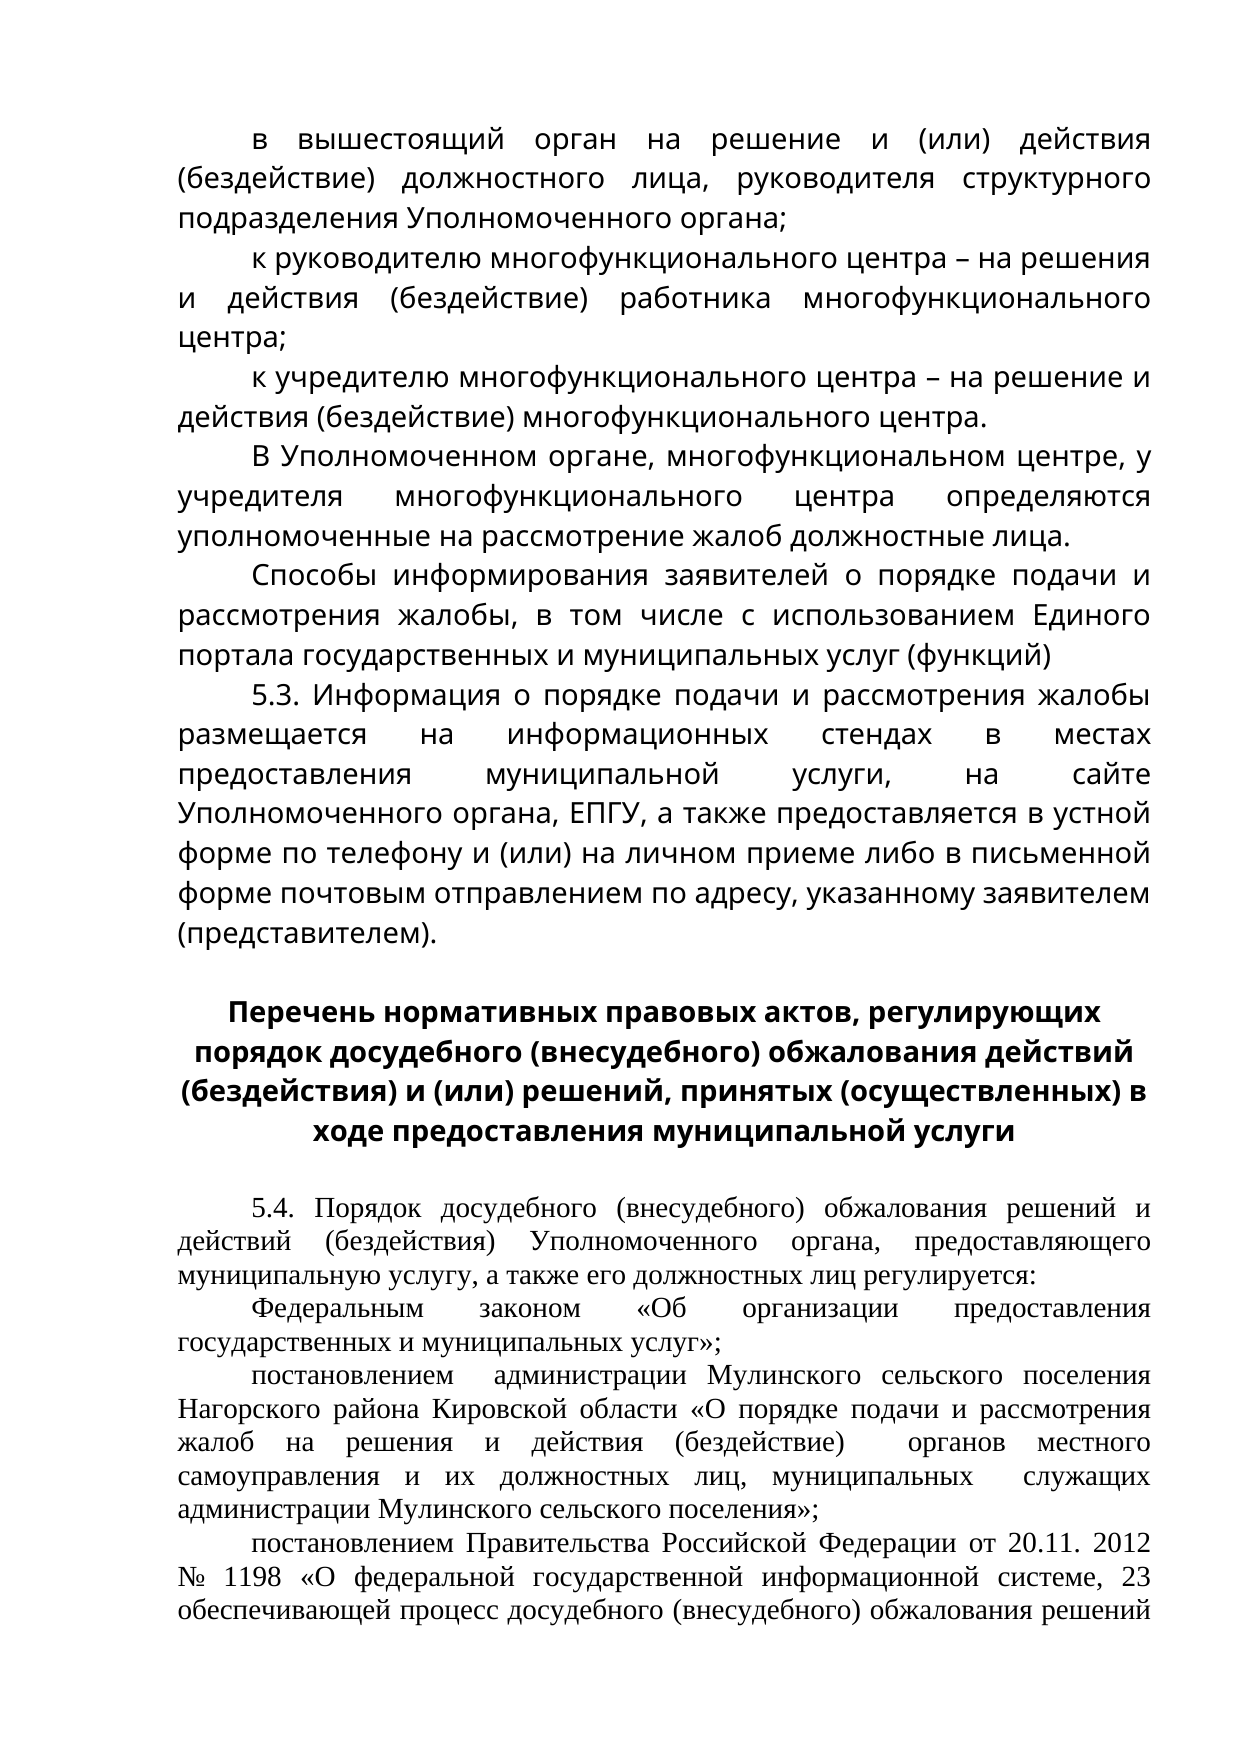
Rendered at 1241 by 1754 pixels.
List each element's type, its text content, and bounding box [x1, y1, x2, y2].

text Перечень нормативных правовых актов, регулирующих порядок досудебного (внесудебного) обжалования действий (бездействия) и (или) решений, принятых (осуществленных) в ходе предоставления муниципальной услуги [177, 991, 1152, 1150]
text Федеральным законом «Об организации предоставления государственных и муниципальных услуг»; [177, 1290, 1152, 1357]
text 5.3. Информация о порядке подачи и рассмотрения жалобы размещается на информационных стендах в местах предоставления муниципальной услуги, на сайте Уполномоченного органа, ЕПГУ, а также предоставляется в устной форме по телефону и (или) на личном приеме либо в письменной форме почтовым отправлением по адресу, указанному заявителем (представителем). [177, 674, 1152, 952]
text Способы информирования заявителей о порядке подачи и рассмотрения жалобы, в том числе с использованием Единого портала государственных и муниципальных услуг (функций) [177, 555, 1152, 674]
text постановлением администрации Мулинского сельского поселения Нагорского района Кировской области «О порядке подачи и рассмотрения жалоб на решения и действия (бездействие) органов местного самоуправления и их должностных лиц, муниципальных служащих администрации Мулинского сельского поселения»; [177, 1357, 1152, 1525]
text 5.4. Порядок досудебного (внесудебного) обжалования решений и действий (бездействия) Уполномоченного органа, предоставляющего муниципальную услугу, а также его должностных лиц регулируется: [177, 1190, 1152, 1290]
text к руководителю многофункционального центра – на решения и действия (бездействие) работника многофункционального центра; [177, 237, 1152, 356]
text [177, 1525, 1152, 1626]
text к учредителю многофункционального центра – на решение и действия (бездействие) многофункционального центра. [177, 356, 1152, 436]
text в вышестоящий орган на решение и (или) действия (бездействие) должностного лица, руководителя структурного подразделения Уполномоченного органа; [177, 118, 1152, 237]
text В Уполномоченном органе, многофункциональном центре, у учредителя многофункционального центра определяются уполномоченные на рассмотрение жалоб должностные лица. [177, 436, 1152, 555]
